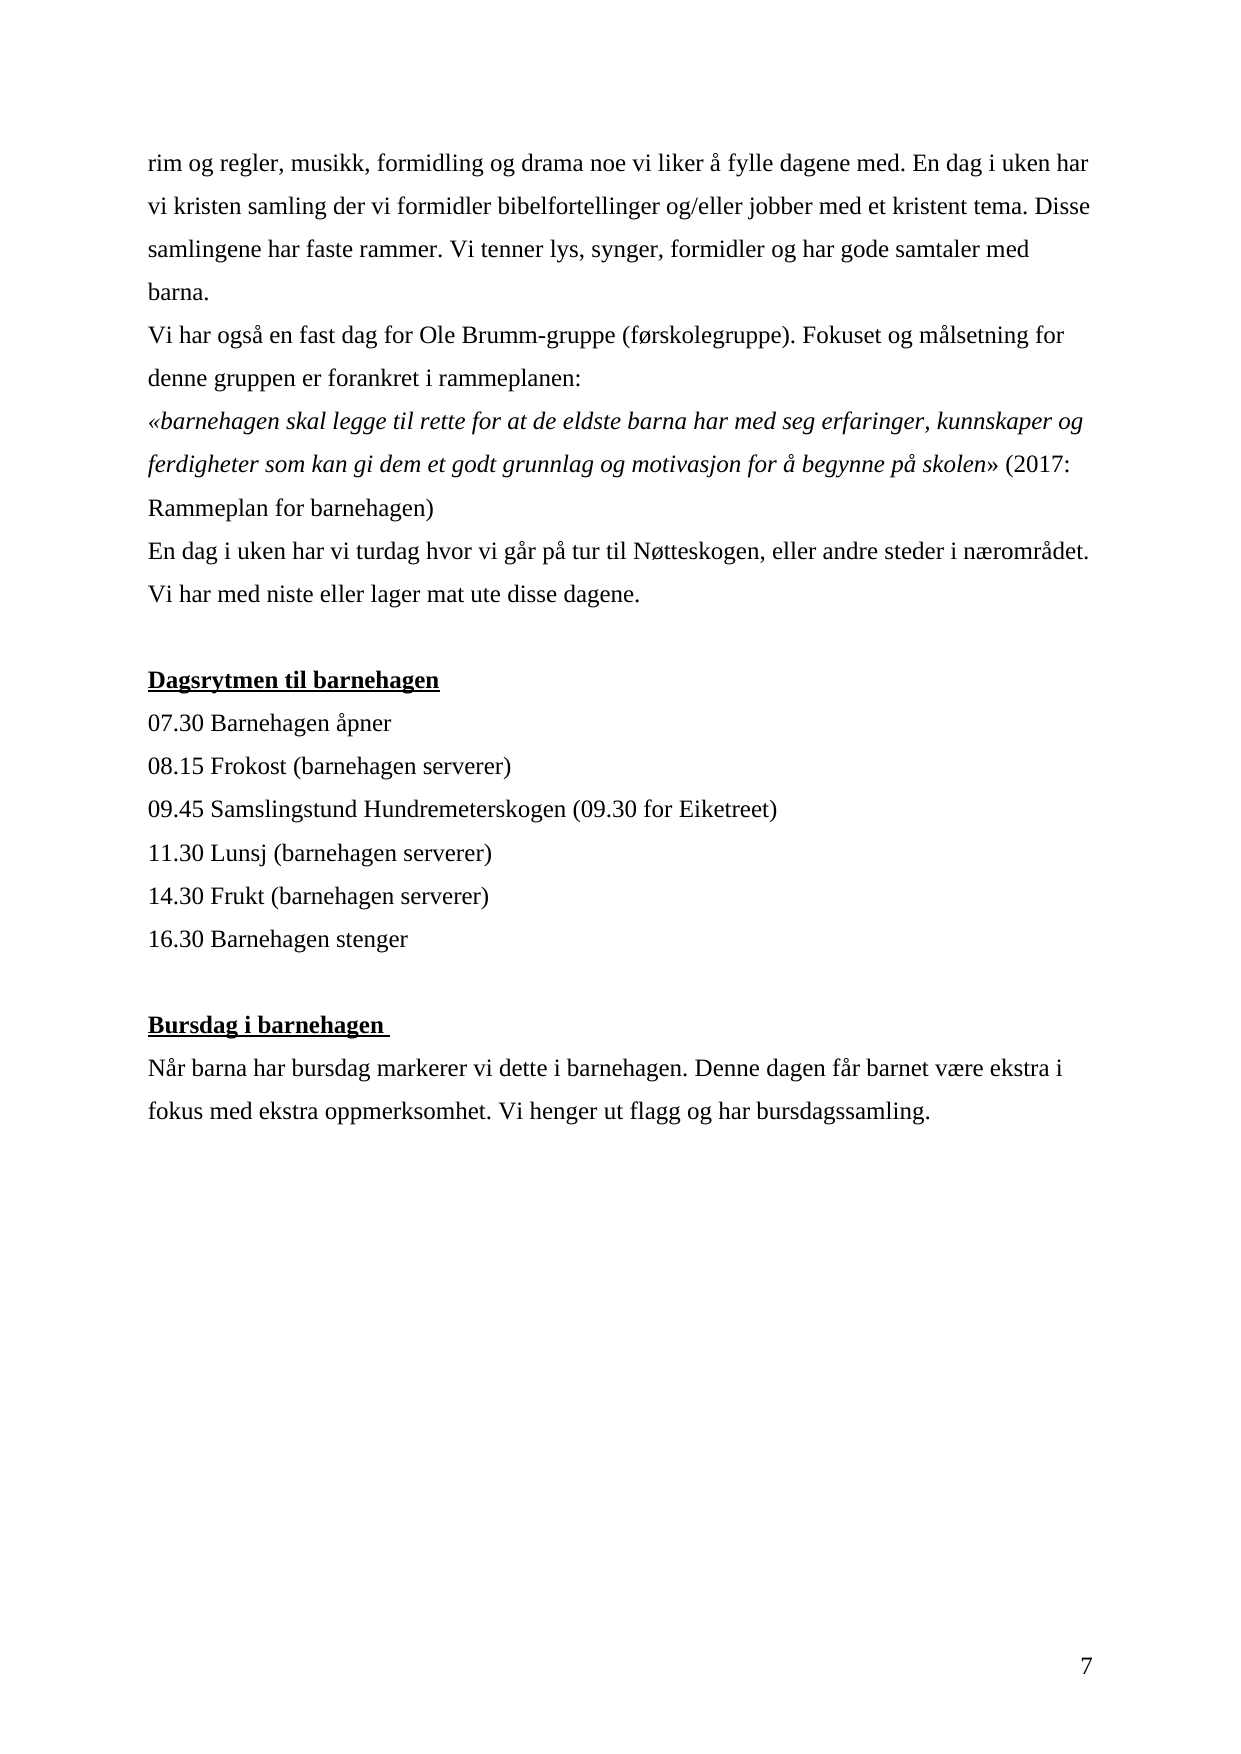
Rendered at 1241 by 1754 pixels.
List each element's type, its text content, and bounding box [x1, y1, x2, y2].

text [148, 148, 1093, 306]
text 14.30 Frukt (barnehagen serverer) [148, 881, 1093, 909]
text 07.30 Barnehagen åpner [148, 708, 1093, 737]
text 11.30 Lunsj (barnehagen serverer) [148, 838, 1093, 866]
text Når barna har bursdag markerer vi dette i barnehagen. Denne dagen får barnet være ekstra i fokus med ekstra oppmerksomhet. Vi henger ut flagg og har bursdagssamling. [148, 1053, 1093, 1125]
text En dag i uken har vi turdag hvor vi går på tur til Nøtteskogen, eller andre steder i nærområdet. Vi har med niste eller lager mat ute disse dagene. [148, 536, 1093, 608]
text Bursdag i barnehagen [148, 1010, 1093, 1039]
text 09.45 Samslingstund Hundremeterskogen (09.30 for Eiketreet) [148, 794, 1093, 823]
text 16.30 Barnehagen stenger [148, 924, 1093, 953]
text 08.15 Frokost (barnehagen serverer) [148, 751, 1093, 780]
text Vi har også en fast dag for Ole Brumm-gruppe (førskolegruppe). Fokuset og målsetning for denne gruppen er forankret i rammeplanen: [148, 320, 1093, 392]
text Dagsrytmen til barnehagen [148, 665, 1093, 694]
text «barnehagen skal legge til rette for at de eldste barna har med seg erfaringer, kunnskaper og ferdigheter som kan gi dem et godt grunnlag og motivasjon for å begynne på skolen» (2017: Rammeplan for barnehagen) [148, 406, 1093, 521]
